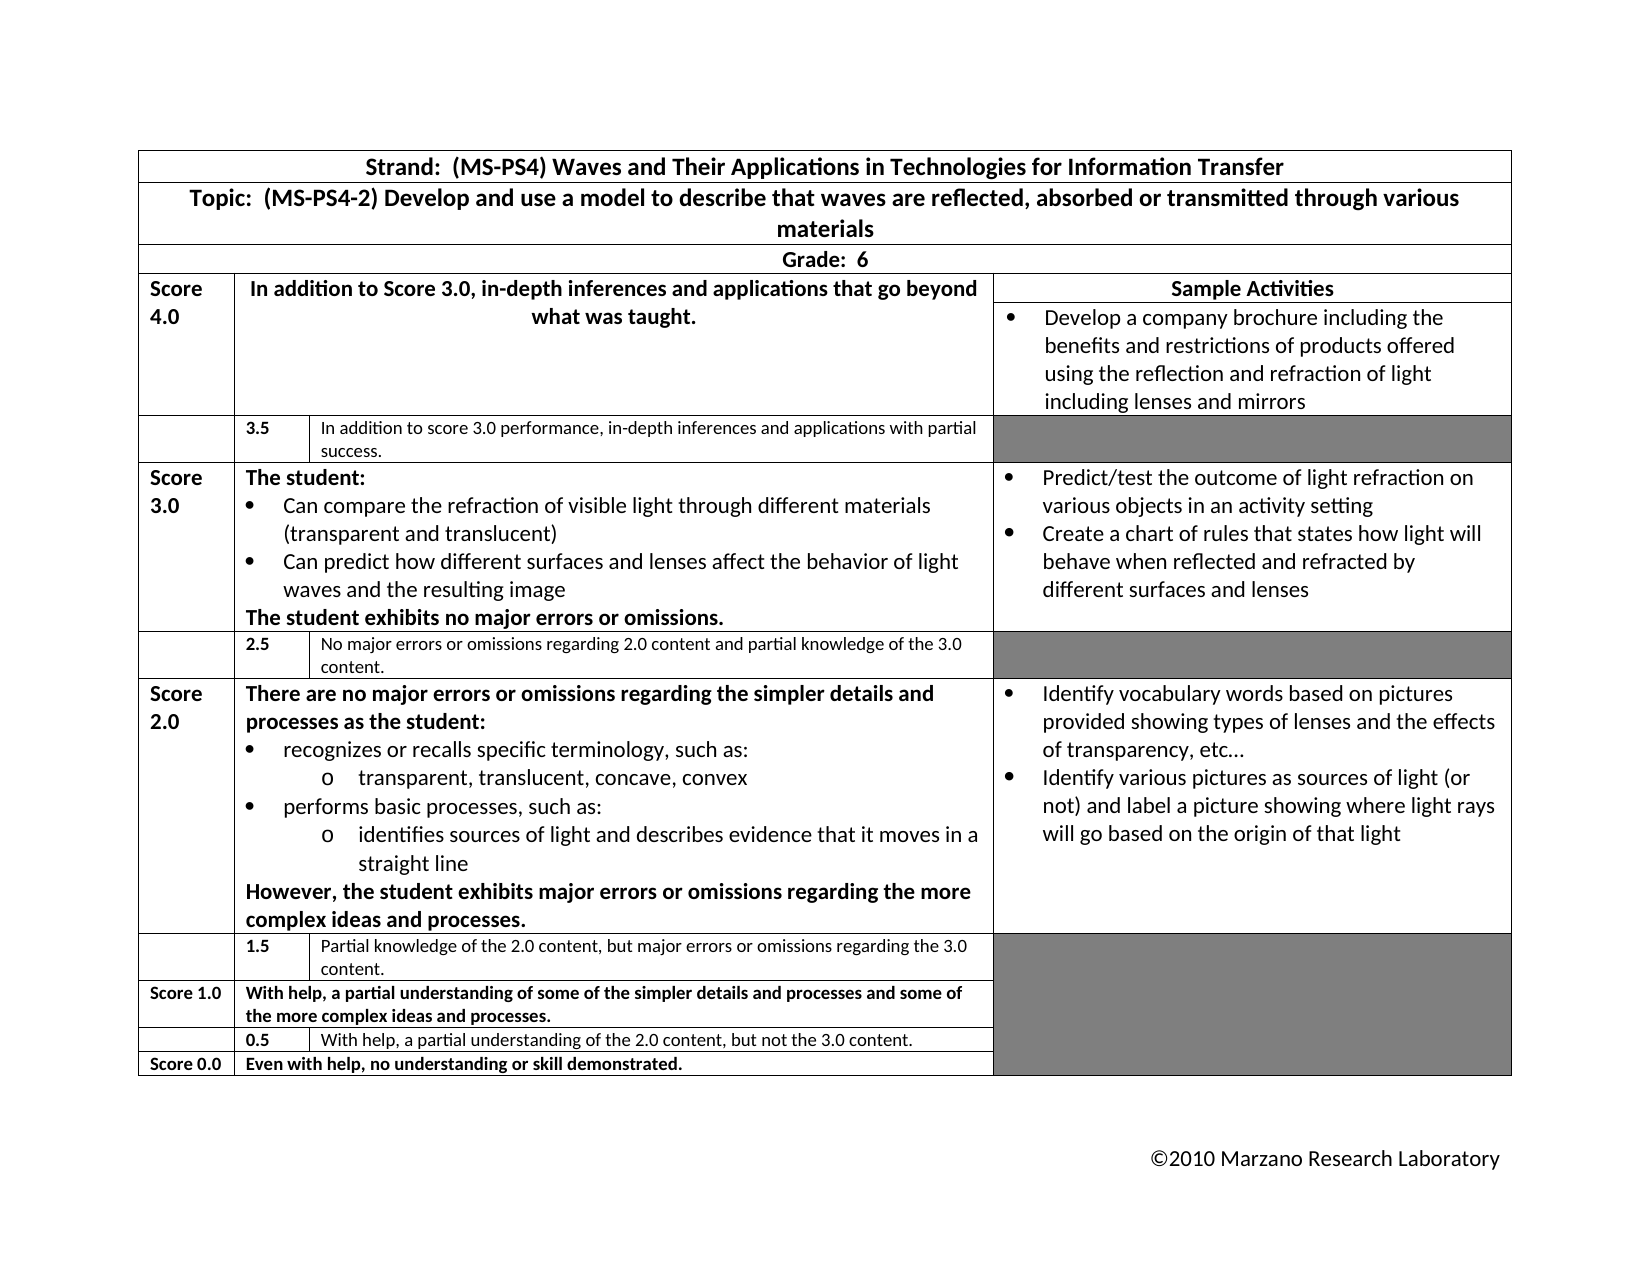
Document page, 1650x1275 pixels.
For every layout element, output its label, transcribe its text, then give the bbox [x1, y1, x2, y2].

table_cell [994, 632, 1511, 678]
table_cell Score 4.0 [139, 274, 234, 415]
table_header Strand: (MS-PS4) Waves and Their Applications in Technologies for Information Transfer [139, 151, 1511, 182]
table_cell Develop a company brochure including the benefits and restrictions of products offered using the reflection and refraction of light including lenses and mirrors [994, 303, 1511, 415]
table_cell Score 0.0 [139, 1052, 234, 1075]
table_cell 3.5 [235, 416, 309, 462]
table_cell Grade: 6 [139, 245, 1511, 273]
table_cell Even with help, no understanding or skill demonstrated. [235, 1052, 993, 1075]
table_cell [139, 1028, 234, 1051]
table_cell Topic: (MS-PS4-2) Develop and use a model to describe that waves are reflected, absorbed or transmitted through various materials [139, 183, 1511, 244]
table_cell [994, 934, 1511, 1075]
table_cell There are no major errors or omissions regarding the simpler details and processes as the student: recognizes or recalls specific terminology, such as: transparent, translucent, concave, convex performs basic processes, such as: identifies sources of light and describes evidence that it moves in a straight line However, the student exhibits major errors or omissions regarding the more complex ideas and processes. [235, 679, 993, 933]
table_cell With help, a partial understanding of the 2.0 content, but not the 3.0 content. [310, 1028, 993, 1051]
table_cell Score 2.0 [139, 679, 234, 933]
table_cell With help, a partial understanding of some of the simpler details and processes and some of the more complex ideas and processes. [235, 981, 993, 1027]
table_cell In addition to score 3.0 performance, in-depth inferences and applications with partial success. [310, 416, 993, 462]
table_cell 0.5 [235, 1028, 309, 1051]
table_cell [994, 416, 1511, 462]
table_cell 2.5 [235, 632, 309, 678]
table_cell Score 3.0 [139, 463, 234, 631]
table_cell [139, 416, 234, 462]
table_cell In addition to Score 3.0, in-depth inferences and applications that go beyond what was taught. [235, 274, 993, 415]
table_cell Predict/test the outcome of light refraction on various objects in an activity setting Create a chart of rules that states how light will behave when reflected and refracted by different surfaces and lenses [994, 463, 1511, 631]
table_cell [139, 632, 234, 678]
table_cell The student: Can compare the refraction of visible light through different materials (transparent and translucent) Can predict how different surfaces and lenses affect the behavior of light waves and the resulting image The student exhibits no major errors or omissions. [235, 463, 993, 631]
table_cell Partial knowledge of the 2.0 content, but major errors or omissions regarding the 3.0 content. [310, 934, 993, 980]
table_cell Score 1.0 [139, 981, 234, 1027]
table_cell Identify vocabulary words based on pictures provided showing types of lenses and the effects of transparency, etc… Identify various pictures as sources of light (or not) and label a picture showing where light rays will go based on the origin of that light [994, 679, 1511, 933]
table_cell [139, 934, 234, 980]
table_cell Sample Activities [994, 274, 1511, 302]
table_cell No major errors or omissions regarding 2.0 content and partial knowledge of the 3.0 content. [310, 632, 993, 678]
table_cell 1.5 [235, 934, 309, 980]
